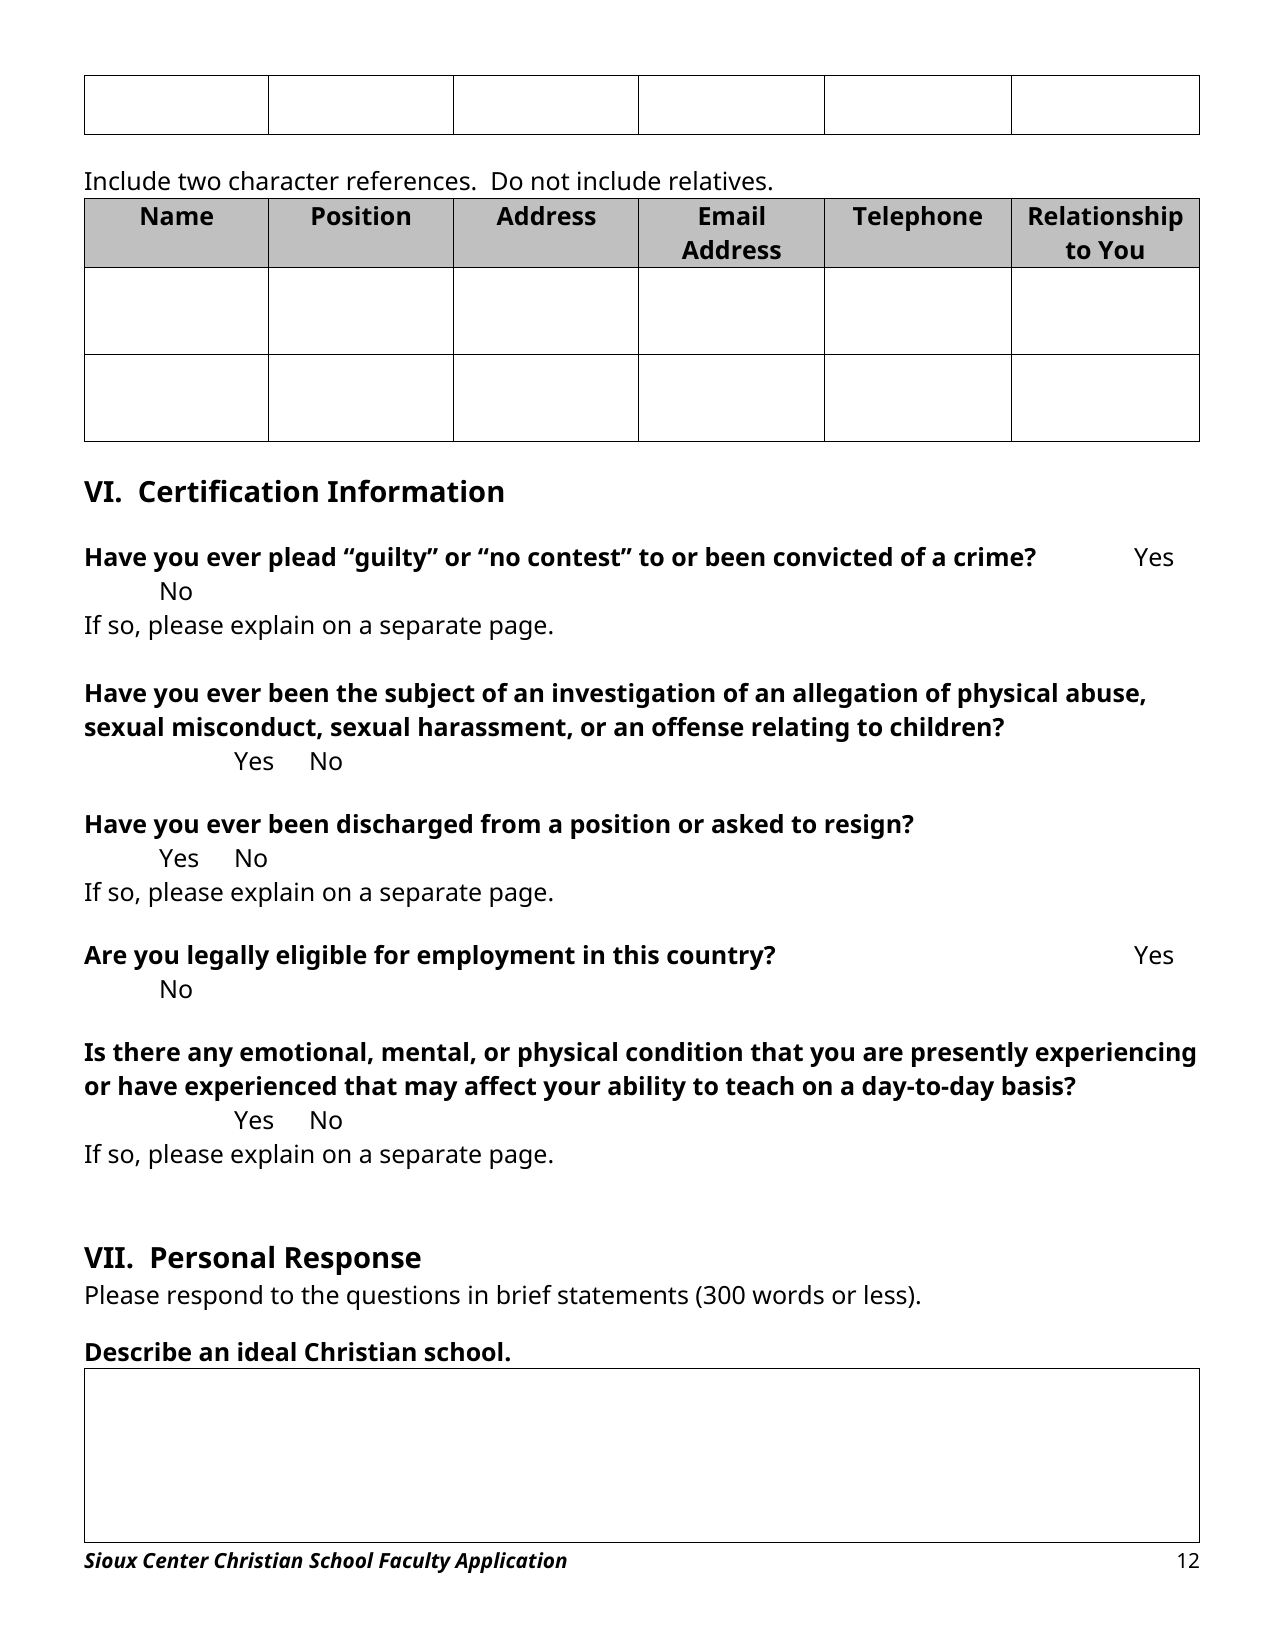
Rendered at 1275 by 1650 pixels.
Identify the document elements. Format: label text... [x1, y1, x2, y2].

table_cell [269, 76, 453, 133]
text If so, please explain on a separate page. [84, 875, 1200, 909]
text Include two character references. Do not include relatives. [84, 163, 1200, 197]
table_cell [454, 355, 638, 441]
table_cell [1012, 268, 1199, 354]
table_cell [639, 268, 824, 354]
table_cell [825, 355, 1011, 441]
text Have you ever plead “guilty” or “no contest” to or been convicted of a crime? Yes No [84, 539, 1200, 607]
table_cell [85, 355, 268, 441]
table_cell [454, 76, 638, 133]
text Please respond to the questions in brief statements (300 words or less). [84, 1277, 1200, 1311]
text Have you ever been discharged from a position or asked to resign? Yes No [84, 807, 1200, 875]
text VI. Certification Information [84, 471, 1200, 511]
text Is there any emotional, mental, or physical condition that you are presently experiencing or have experienced that may affect your ability to teach on a day-to-day basis? Yes No [84, 1034, 1200, 1137]
table_cell [269, 355, 453, 441]
text Describe an ideal Christian school. [84, 1334, 1200, 1368]
table_header Name [85, 199, 268, 267]
text Are you legally eligible for employment in this country? Yes No [84, 937, 1200, 1006]
text VII. Personal Response [84, 1238, 1200, 1277]
table_header Telephone [825, 199, 1011, 267]
table_cell [85, 268, 268, 354]
table_cell [639, 76, 824, 133]
table_header Email Address [639, 199, 824, 267]
table_cell [269, 268, 453, 354]
table_header Relationship to You [1012, 199, 1199, 267]
table_cell [454, 268, 638, 354]
table_header Address [454, 199, 638, 267]
table_cell [825, 268, 1011, 354]
table_header Position [269, 199, 453, 267]
table_header [85, 1369, 1199, 1542]
table_cell [1012, 355, 1199, 441]
text Have you ever been the subject of an investigation of an allegation of physical abuse, sexual misconduct, sexual harassment, or an offense relating to children? Yes No [84, 676, 1200, 778]
table_cell [85, 76, 268, 133]
text If so, please explain on a separate page. [84, 1137, 1200, 1171]
table_cell [1012, 76, 1199, 133]
table_cell [639, 355, 824, 441]
text If so, please explain on a separate page. [84, 607, 1200, 642]
table_cell [825, 76, 1011, 133]
